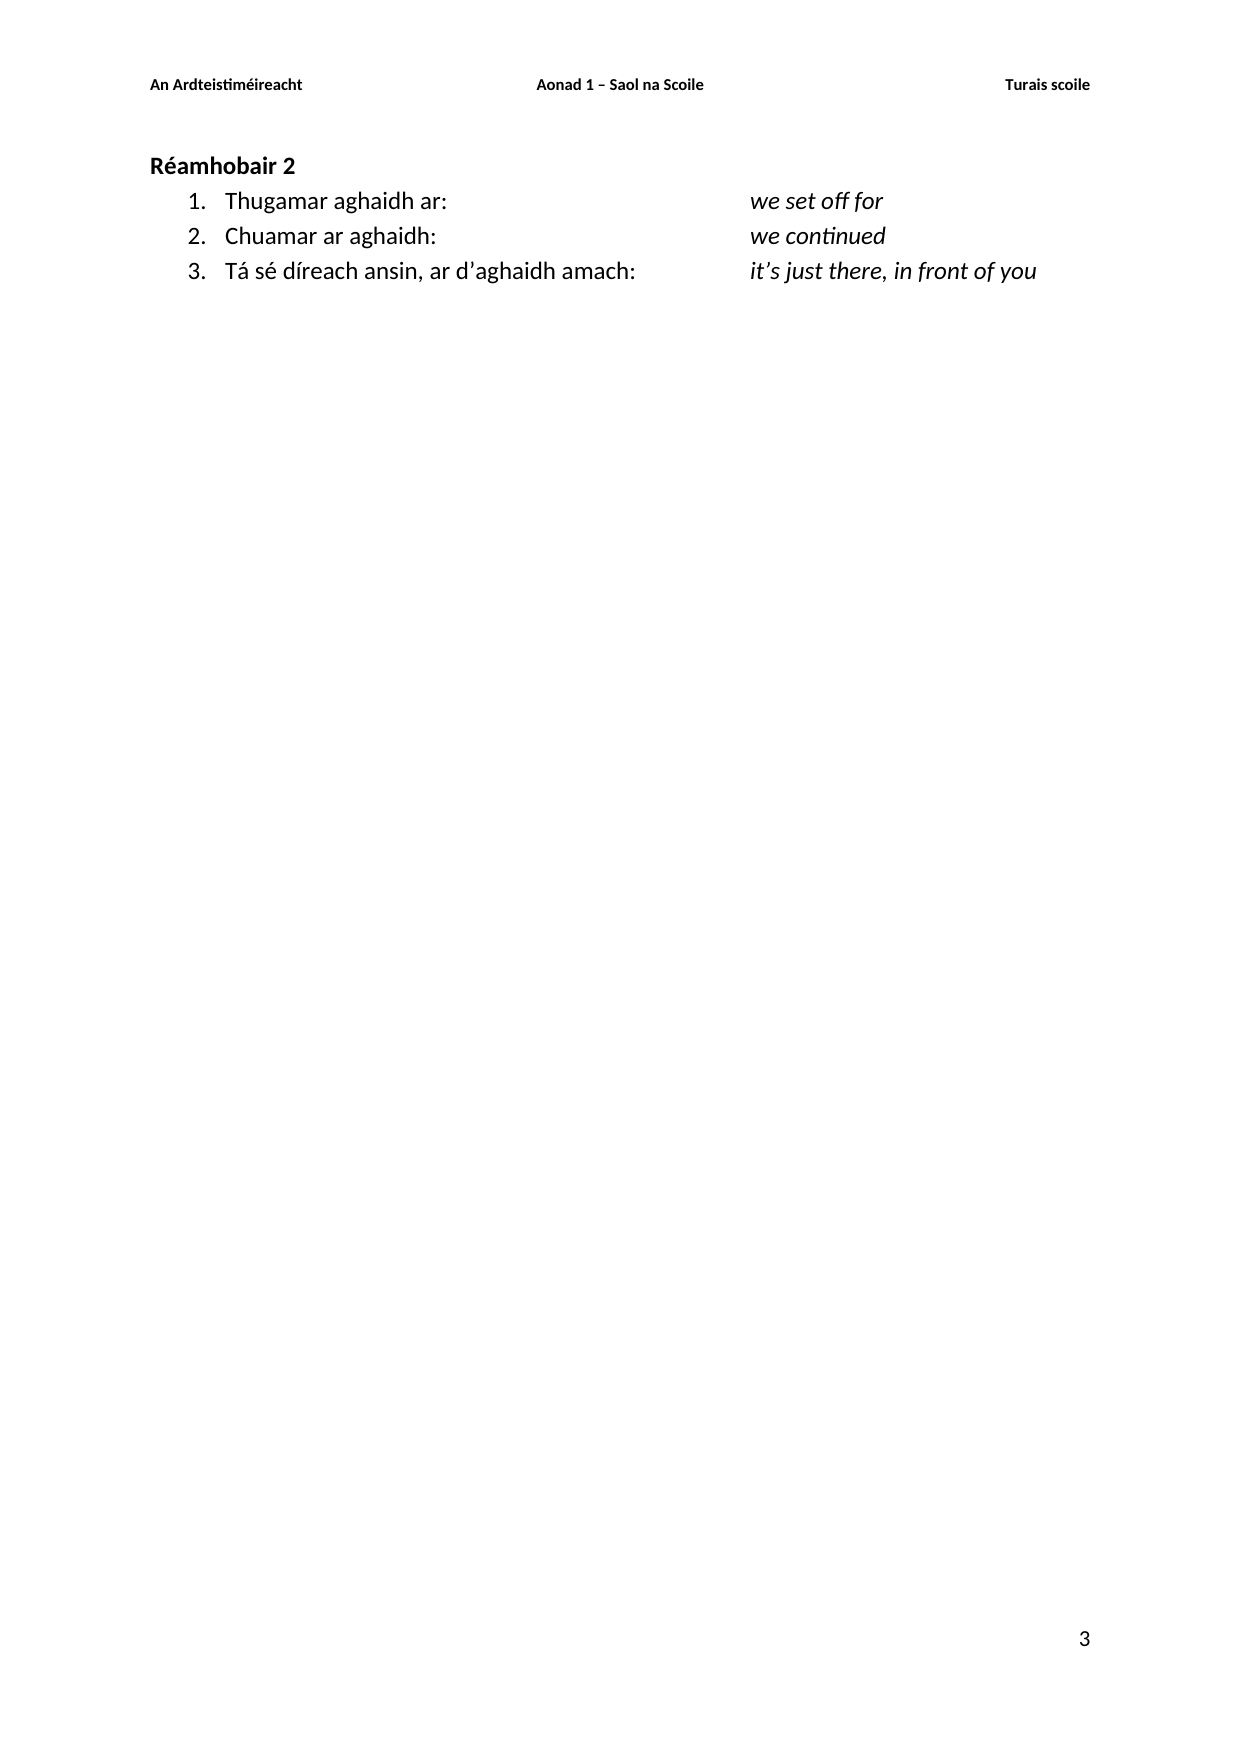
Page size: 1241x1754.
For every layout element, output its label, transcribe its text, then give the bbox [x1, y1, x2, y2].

list Chuamar ar aghaidh: we continued [187, 220, 1090, 251]
list Tá sé díreach ansin, ar d’aghaidh amach: it’s just there, in front of you [187, 255, 1090, 286]
text Réamhobair 2 [150, 150, 1090, 181]
list Thugamar aghaidh ar: we set off for [187, 185, 1090, 216]
